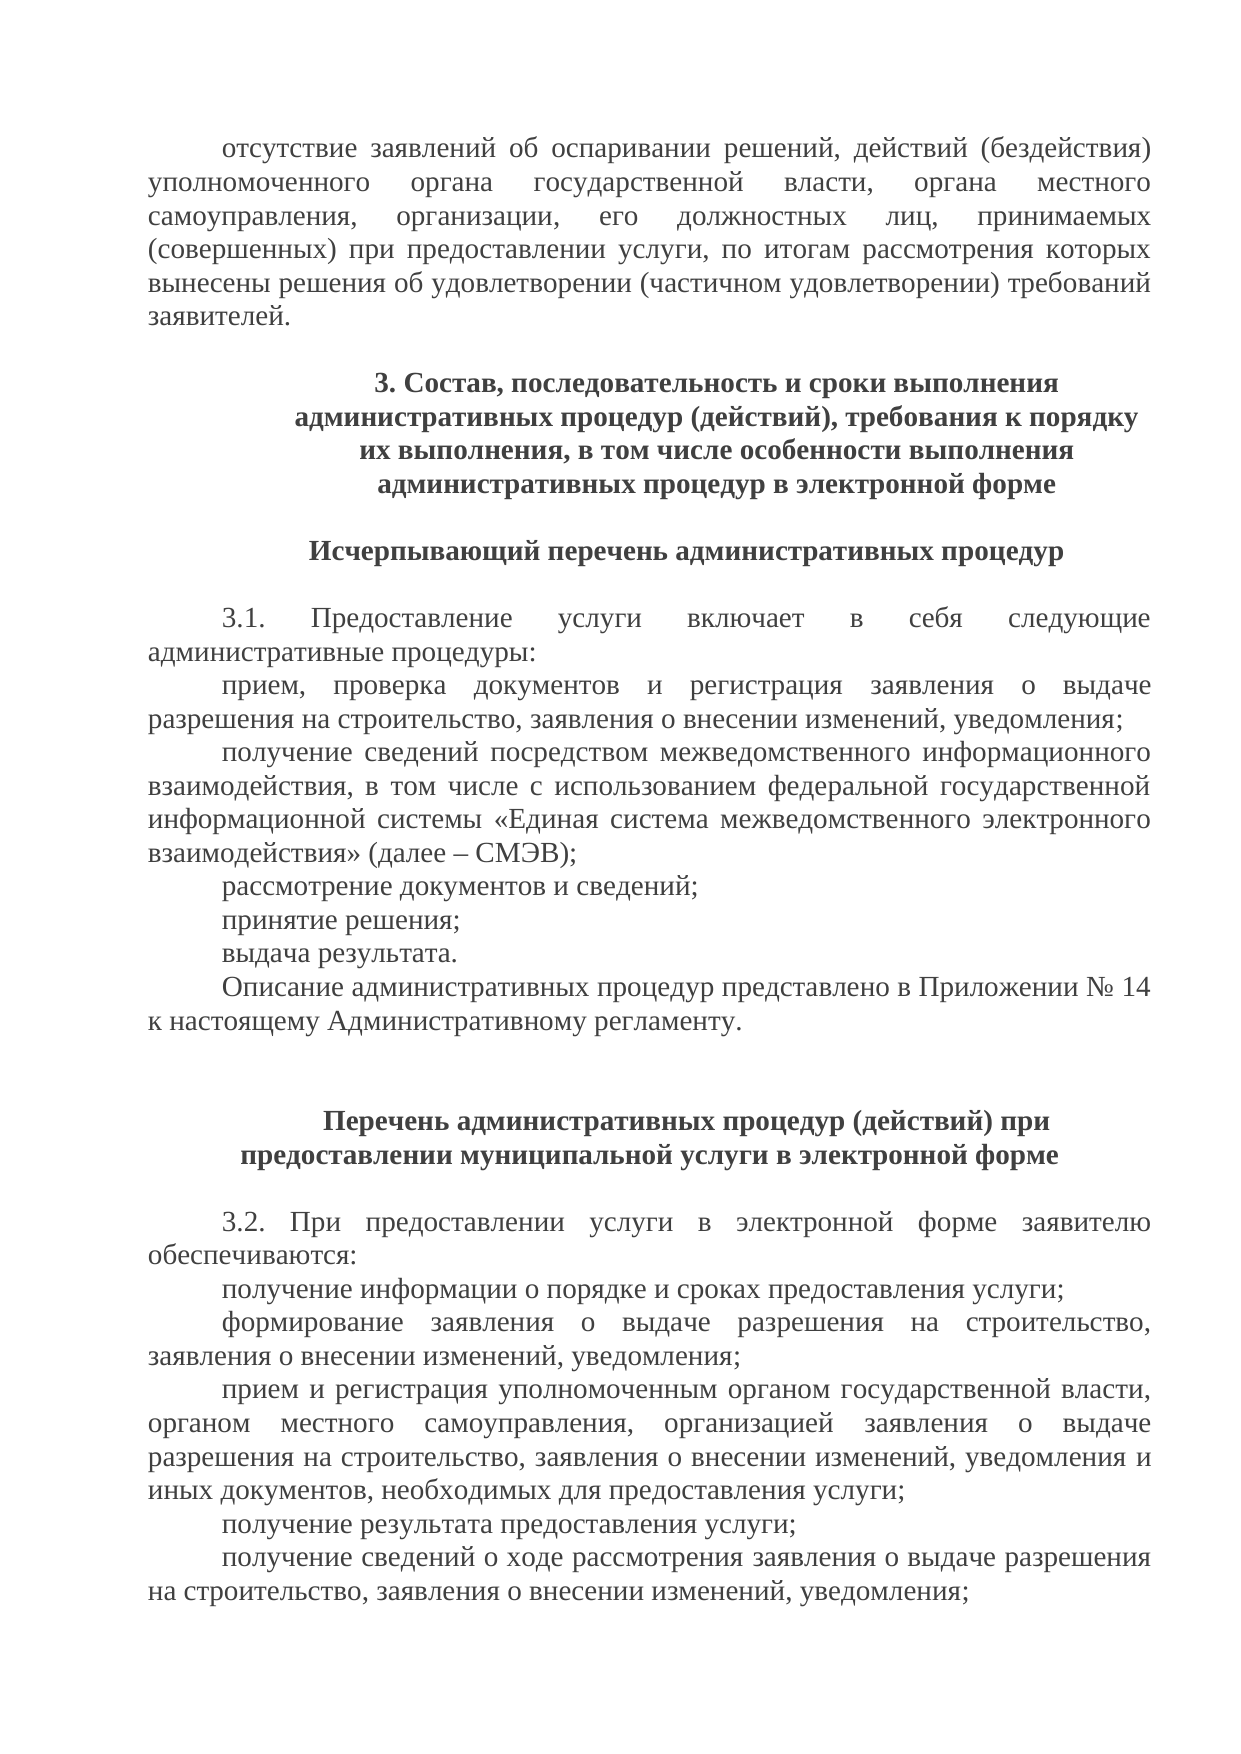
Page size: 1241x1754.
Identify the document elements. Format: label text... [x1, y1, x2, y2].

text рассмотрение документов и сведений; [148, 868, 1152, 902]
text формирование заявления о выдаче разрешения на строительство, заявления о внесении изменений, уведомления; [148, 1304, 1152, 1372]
text Исчерпывающий перечень административных процедур [148, 533, 1152, 567]
text 3.1. Предоставление услуги включает в себя следующие административные процедуры: [148, 600, 1152, 667]
text получение информации о порядке и сроках предоставления услуги; [148, 1271, 1152, 1304]
text принятие решения; [148, 902, 1152, 936]
text отсутствие заявлений об оспаривании решений, действий (бездействия) уполномоченного органа государственной власти, органа местного самоуправления, организации, его должностных лиц, принимаемых (совершенных) при предоставлении услуги, по итогам рассмотрения которых вынесены решения об удовлетворении (частичном удовлетворении) требований заявителей. [148, 131, 1152, 332]
text получение результата предоставления услуги; [148, 1506, 1152, 1539]
text прием, проверка документов и регистрация заявления о выдаче разрешения на строительство, заявления о внесении изменений, уведомления; [148, 667, 1152, 734]
text Перечень административных процедур (действий) при предоставлении муниципальной услуги в электронной форме [148, 1103, 1152, 1170]
text выдача результата. [148, 936, 1152, 969]
text прием и регистрация уполномоченным органом государственной власти, органом местного самоуправления, организацией заявления о выдаче разрешения на строительство, заявления о внесении изменений, уведомления и иных документов, необходимых для предоставления услуги; [148, 1372, 1152, 1506]
list 3. Состав, последовательность и сроки выполнения административных процедур (действий), требования к порядку их выполнения, в том числе особенности выполнения административных процедур в электронной форме [282, 365, 1152, 499]
text получение сведений посредством межведомственного информационного взаимодействия, в том числе с использованием федеральной государственной информационной системы «Единая система межведомственного электронного взаимодействия» (далее – СМЭВ); [148, 734, 1152, 868]
text Описание административных процедур представлено в Приложении № 14 к настоящему Административному регламенту. [148, 969, 1152, 1036]
text 3.2. При предоставлении услуги в электронной форме заявителю обеспечиваются: [148, 1204, 1152, 1271]
text получение сведений о ходе рассмотрения заявления о выдаче разрешения на строительство, заявления о внесении изменений, уведомления; [148, 1539, 1152, 1606]
